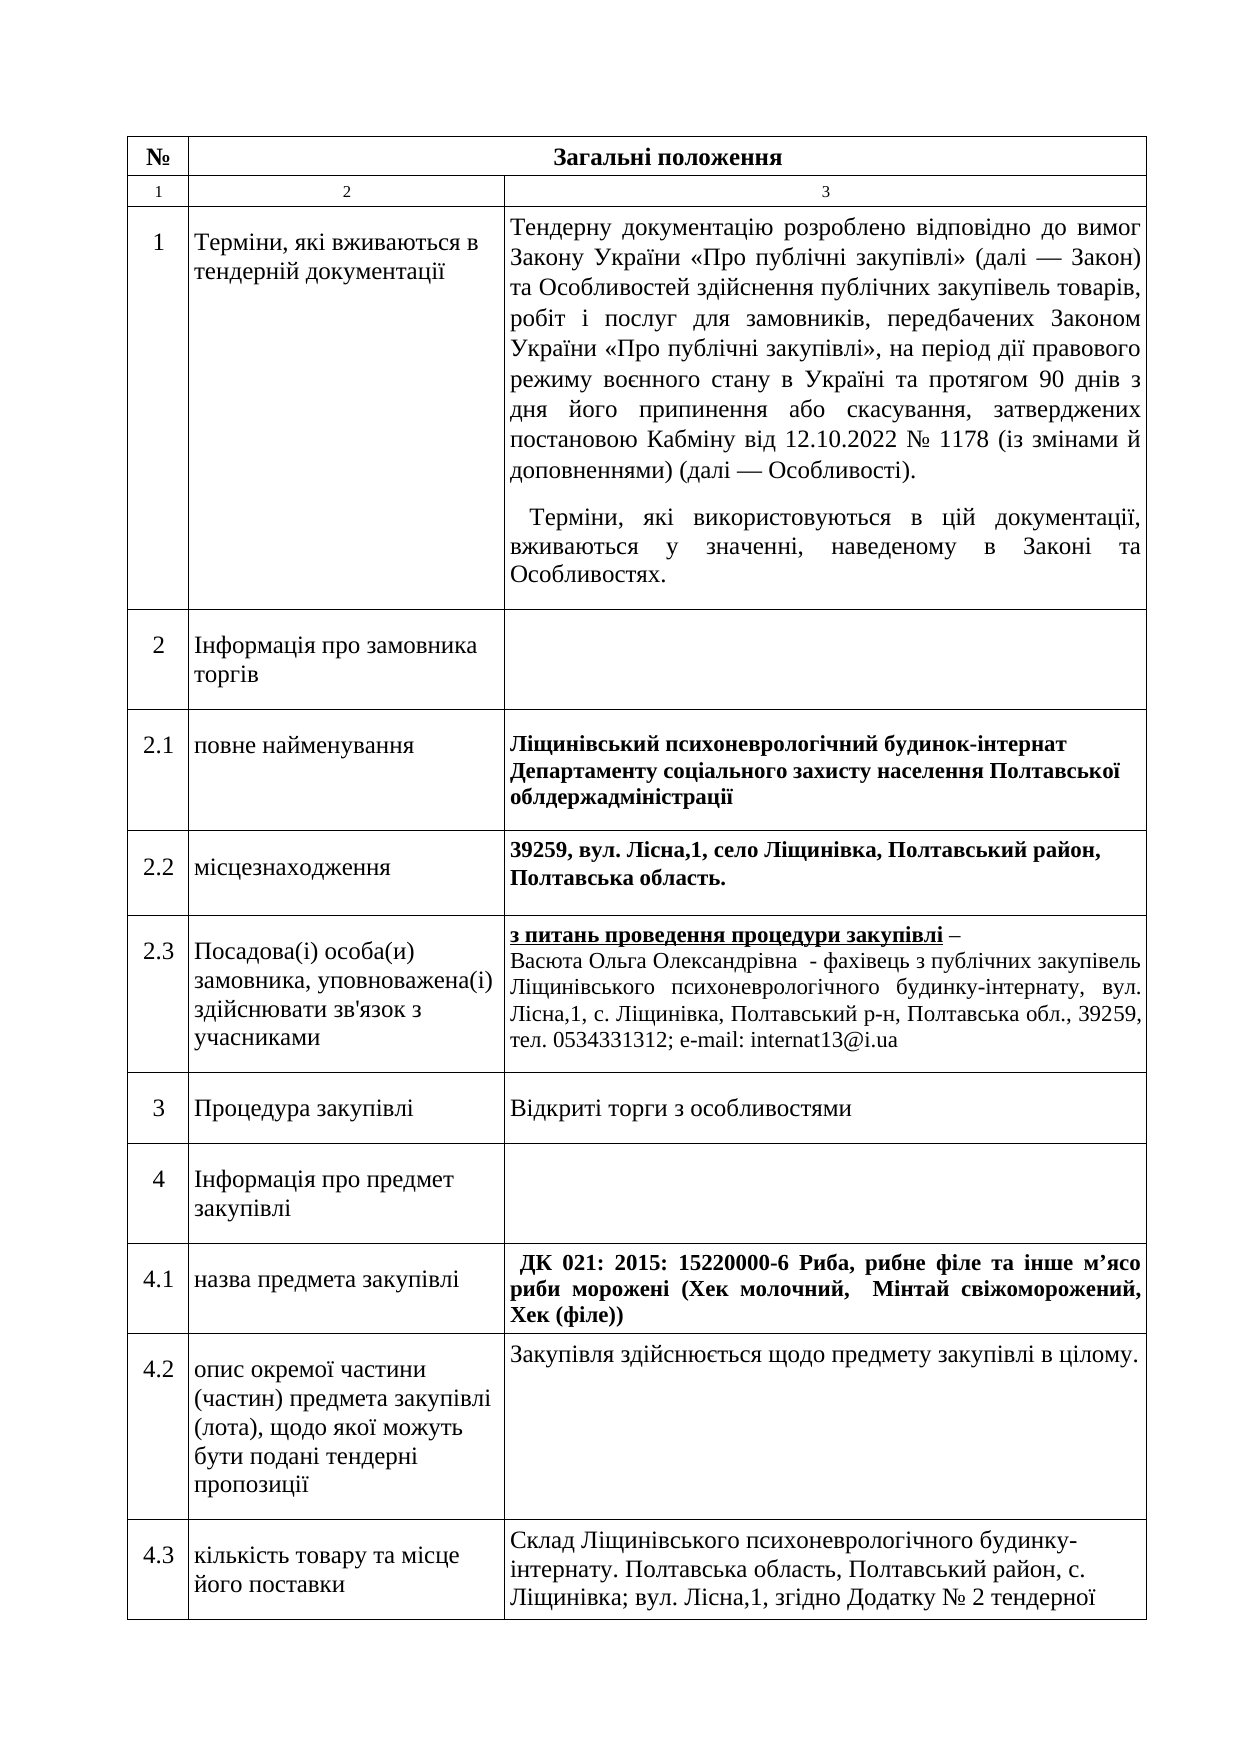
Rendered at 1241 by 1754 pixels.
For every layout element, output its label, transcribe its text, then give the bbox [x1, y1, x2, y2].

table_cell 39259, вул. Лісна,1, село Ліщинівка, Полтавський район, Полтавська область. [505, 831, 1146, 914]
table_cell Інформація про предмет закупівлі [189, 1144, 504, 1243]
table_cell Інформація про замовника торгів [189, 610, 504, 709]
table_cell 2.3 [128, 916, 188, 1072]
table_cell Терміни, які вживаються в тендерній документації [189, 207, 504, 609]
table_cell [505, 610, 1146, 709]
table_cell 3 [128, 1073, 188, 1143]
table_cell 4 [128, 1144, 188, 1243]
table_cell назва предмета закупівлі [189, 1244, 504, 1333]
table_cell Процедура закупівлі [189, 1073, 504, 1143]
table_cell 2 [189, 176, 504, 206]
table_cell [505, 1144, 1146, 1243]
table_cell 2.1 [128, 710, 188, 830]
table_header № [128, 137, 188, 175]
table_cell Посадова(і) особа(и) замовника, уповноважена(і) здійснювати зв'язок з учасниками [189, 916, 504, 1072]
table_header Загальні положення [189, 137, 1146, 175]
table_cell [505, 1520, 1146, 1619]
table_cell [189, 1520, 504, 1619]
table_cell з питань проведення процедури закупівлі – Васюта Ольга Олександрівна - фахівець з публічних закупівель Ліщинівського психоневрологічного будинку-інтернату, вул. Лісна,1, с. Ліщинівка, Полтавський р-н, Полтавська обл., 39259, тел. 0534331312; e-mail: internat13@i.ua [505, 916, 1146, 1072]
table_cell Тендерну документацію розроблено відповідно до вимог Закону України «Про публічні закупівлі» (далі — Закон) та Особливостей здійснення публічних закупівель товарів, робіт і послуг для замовників, передбачених Законом України «Про публічні закупівлі», на період дії правового режиму воєнного стану в Україні та протягом 90 днів з дня його припинення або скасування, затверджених постановою Кабміну від 12.10.2022 № 1178 (із змінами й доповненнями) (далі — Особливості). Терміни, які використовуються в цій документації, вживаються у значенні, наведеному в Законі та Особливостях. [505, 207, 1146, 609]
table_cell 4.3 [128, 1520, 188, 1619]
table_cell 4.1 [128, 1244, 188, 1333]
table_cell Закупівля здійснюється щодо предмету закупівлі в цілому. [505, 1334, 1146, 1519]
table_cell Ліщинівський психоневрологічний будинок-інтернат Департаменту соціального захисту населення Полтавської облдержадміністрації [505, 710, 1146, 830]
table_cell ДК 021: 2015: 15220000-6 Риба, рибне філе та інше м’ясо риби морожені (Хек молочний, Мінтай свіжоморожений, Хек (філе)) [505, 1244, 1146, 1333]
table_cell 2 [128, 610, 188, 709]
table_cell повне найменування [189, 710, 504, 830]
table_cell Відкриті торги з особливостями [505, 1073, 1146, 1143]
table_cell 1 [128, 207, 188, 609]
table_cell місцезнаходження [189, 831, 504, 914]
table_cell 2.2 [128, 831, 188, 914]
table_cell опис окремої частини (частин) предмета закупівлі (лота), щодо якої можуть бути подані тендерні пропозиції [189, 1334, 504, 1519]
table_cell 3 [505, 176, 1146, 206]
table_cell 1 [128, 176, 188, 206]
table_cell 4.2 [128, 1334, 188, 1519]
